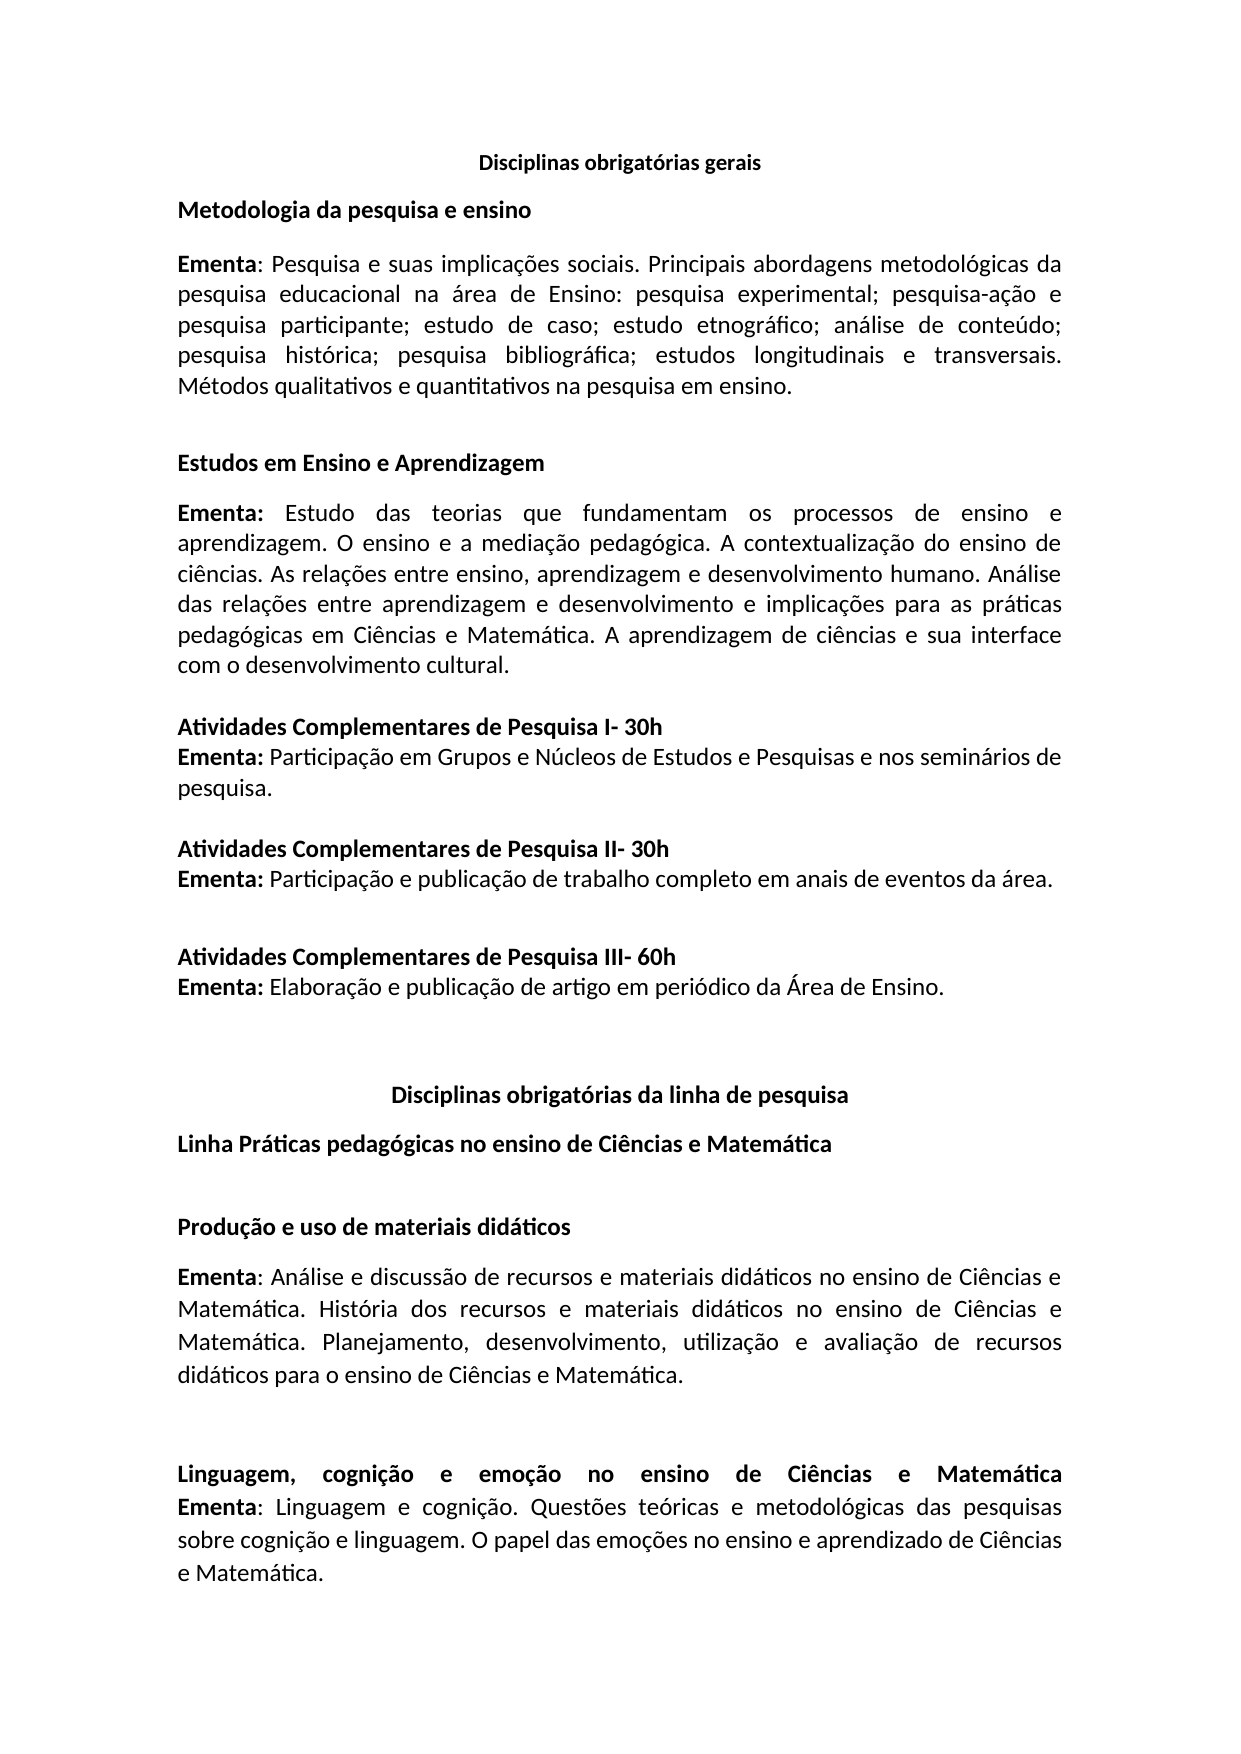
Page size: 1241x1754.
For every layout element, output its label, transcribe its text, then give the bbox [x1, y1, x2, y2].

text Disciplinas obrigatórias gerais [177, 148, 1063, 176]
text Disciplinas obrigatórias da linha de pesquisa [177, 1079, 1063, 1109]
text Produção e uso de materiais didáticos [177, 1178, 1063, 1242]
text Estudos em Ensino e Aprendizagem [177, 447, 1063, 478]
text Linha Práticas pedagógicas no ensino de Ciências e Matemática [177, 1129, 1063, 1159]
text Atividades Complementares de Pesquisa II- 30h [177, 833, 1063, 863]
text Metodologia da pesquisa e ensino [177, 194, 1063, 225]
text Ementa: Pesquisa e suas implicações sociais. Principais abordagens metodológicas da pesquisa educacional na área de Ensino: pesquisa experimental; pesquisa-ação e pesquisa participante; estudo de caso; estudo etnográfico; análise de conteúdo; pesquisa histórica; pesquisa bibliográfica; estudos longitudinais e transversais. Métodos qualitativos e quantitativos na pesquisa em ensino. [177, 248, 1063, 401]
text Ementa: Participação em Grupos e Núcleos de Estudos e Pesquisas e nos seminários de pesquisa. [177, 741, 1063, 802]
text Ementa: Elaboração e publicação de artigo em periódico da Área de Ensino. [177, 971, 1063, 1002]
text Ementa: Participação e publicação de trabalho completo em anais de eventos da área. [177, 863, 1063, 894]
text Linguagem, cognição e emoção no ensino de Ciências e Matemática Ementa: Linguagem e cognição. Questões teóricas e metodológicas das pesquisas sobre cognição e linguagem. O papel das emoções no ensino e aprendizado de Ciências e Matemática. [177, 1459, 1063, 1588]
text Atividades Complementares de Pesquisa I- 30h [177, 711, 1063, 741]
text Atividades Complementares de Pesquisa III- 60h [177, 941, 1063, 971]
text Ementa: Análise e discussão de recursos e materiais didáticos no ensino de Ciências e Matemática. História dos recursos e materiais didáticos no ensino de Ciências e Matemática. Planejamento, desenvolvimento, utilização e avaliação de recursos didáticos para o ensino de Ciências e Matemática. [177, 1261, 1063, 1390]
text Ementa: Estudo das teorias que fundamentam os processos de ensino e aprendizagem. O ensino e a mediação pedagógica. A contextualização do ensino de ciências. As relações entre ensino, aprendizagem e desenvolvimento humano. Análise das relações entre aprendizagem e desenvolvimento e implicações para as práticas pedagógicas em Ciências e Matemática. A aprendizagem de ciências e sua interface com o desenvolvimento cultural. [177, 497, 1063, 680]
